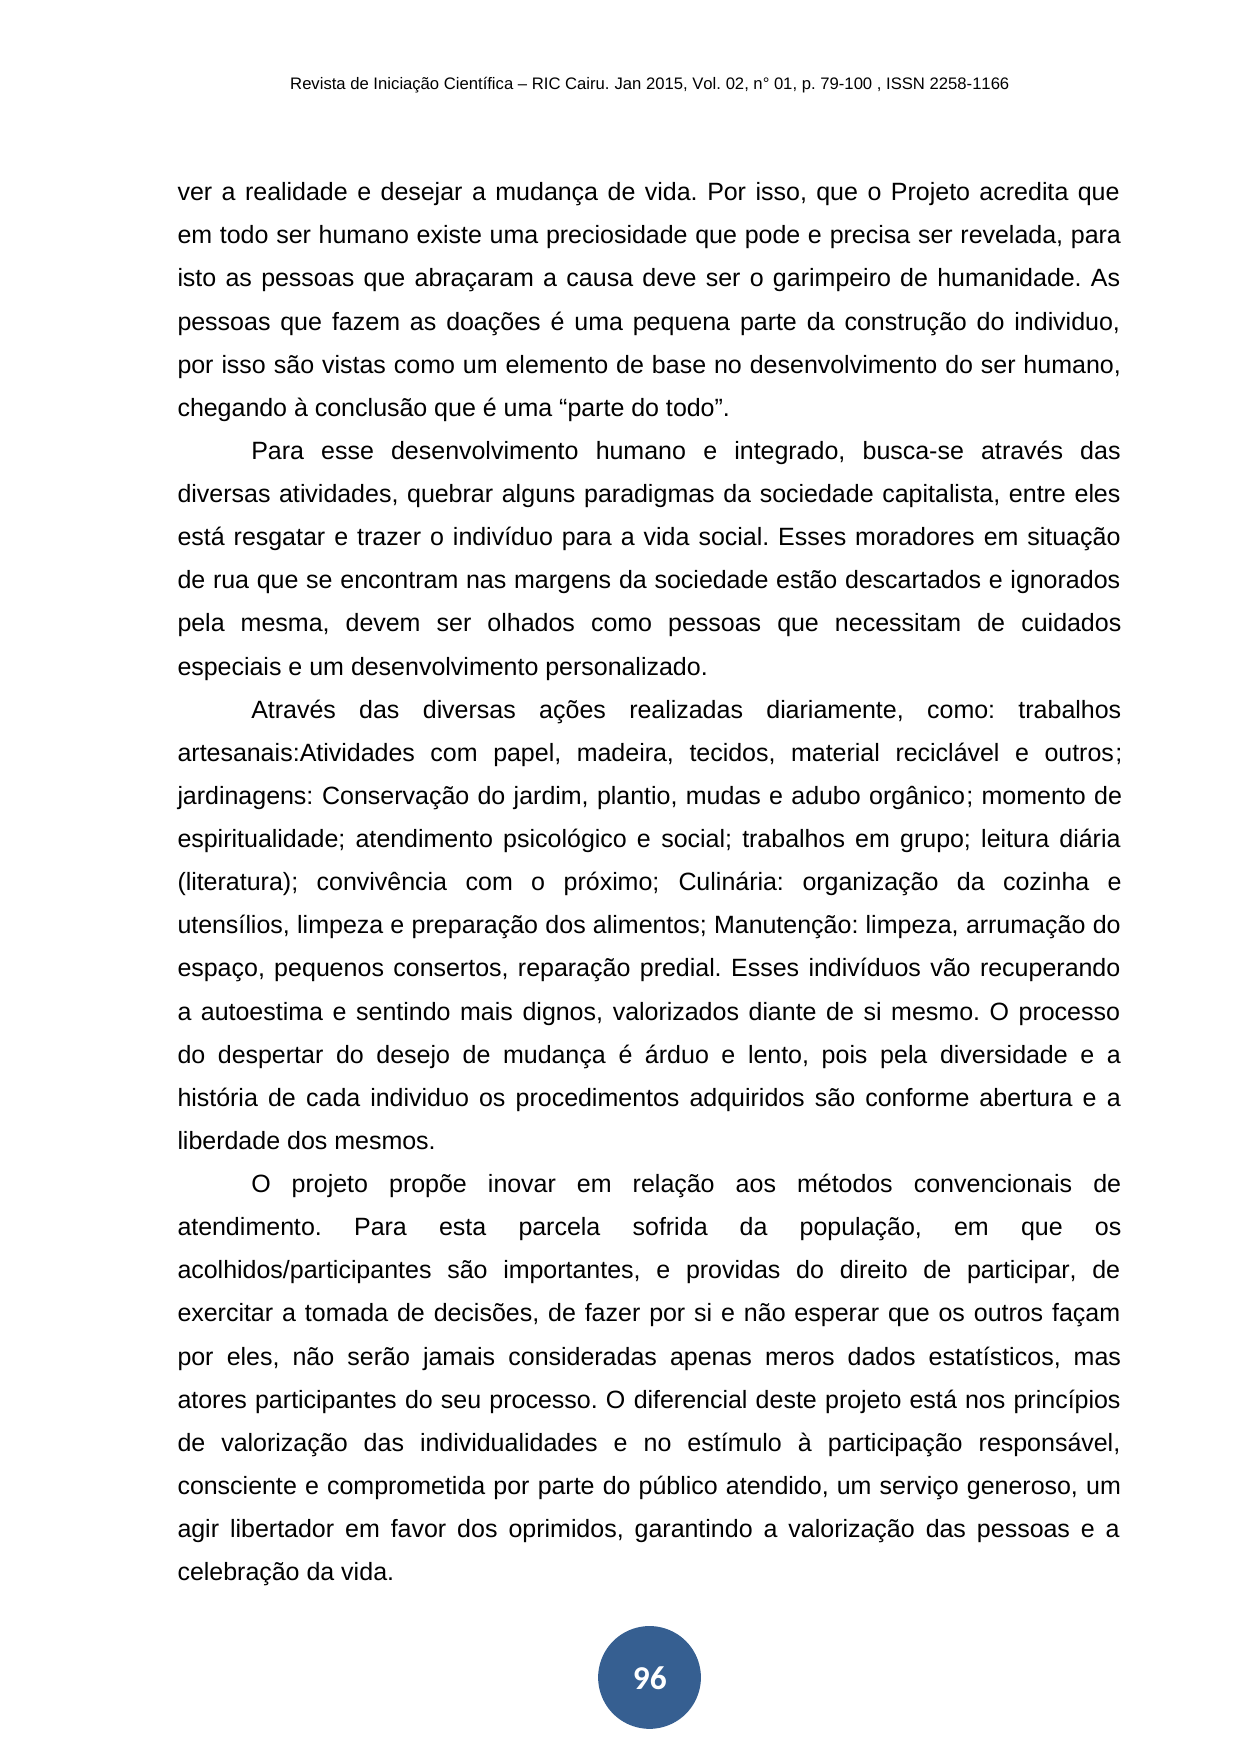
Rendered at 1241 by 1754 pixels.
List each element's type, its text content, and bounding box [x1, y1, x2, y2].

text Através das diversas ações realizadas diariamente, como: trabalhos artesanais:Atividades com papel, madeira, tecidos, material reciclável e outros; jardinagens: Conservação do jardim, plantio, mudas e adubo orgânico; momento de espiritualidade; atendimento psicológico e social; trabalhos em grupo; leitura diária (literatura); convivência com o próximo; Culinária: organização da cozinha e utensílios, limpeza e preparação dos alimentos; Manutenção: limpeza, arrumação do espaço, pequenos consertos, reparação predial. Esses indivíduos vão recuperando a autoestima e sentindo mais dignos, valorizados diante de si mesmo. O processo do despertar do desejo de mudança é árduo e lento, pois pela diversidade e a história de cada individuo os procedimentos adquiridos são conforme abertura e a liberdade dos mesmos. [177, 695, 1122, 1155]
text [177, 177, 1122, 422]
text O projeto propõe inovar em relação aos métodos convencionais de atendimento. Para esta parcela sofrida da população, em que os acolhidos/participantes são importantes, e providas do direito de participar, de exercitar a tomada de decisões, de fazer por si e não esperar que os outros façam por eles, não serão jamais consideradas apenas meros dados estatísticos, mas atores participantes do seu processo. O diferencial deste projeto está nos princípios de valorização das individualidades e no estímulo à participação responsável, consciente e comprometida por parte do público atendido, um serviço generoso, um agir libertador em favor dos oprimidos, garantindo a valorização das pessoas e a celebração da vida. [177, 1169, 1122, 1586]
text Para esse desenvolvimento humano e integrado, busca-se através das diversas atividades, quebrar alguns paradigmas da sociedade capitalista, entre eles está resgatar e trazer o indivíduo para a vida social. Esses moradores em situação de rua que se encontram nas margens da sociedade estão descartados e ignorados pela mesma, devem ser olhados como pessoas que necessitam de cuidados especiais e um desenvolvimento personalizado. [177, 436, 1122, 680]
